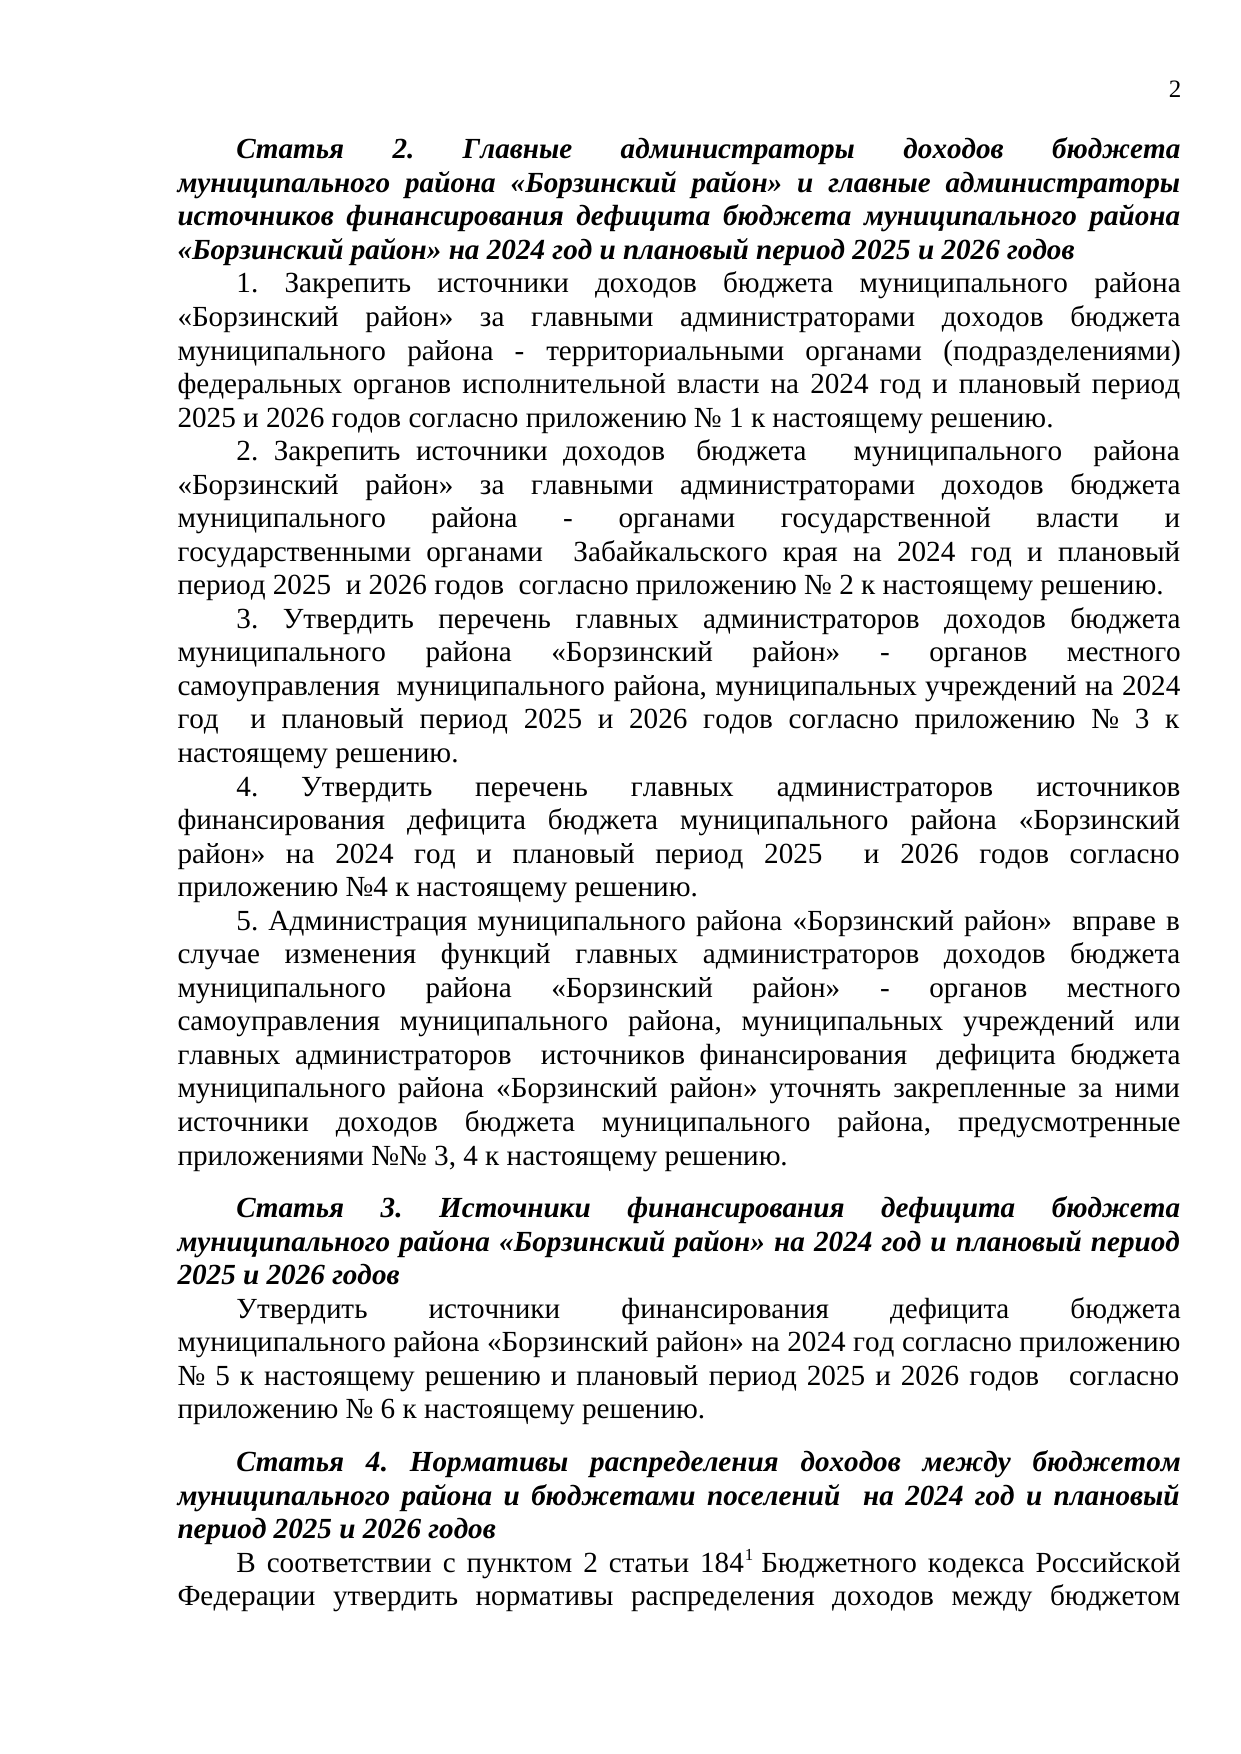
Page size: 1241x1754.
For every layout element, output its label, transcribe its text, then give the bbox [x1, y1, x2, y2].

text 1. Закрепить источники доходов бюджета муниципального района «Борзинский район» за главными администраторами доходов бюджета муниципального района - территориальными органами (подразделениями) федеральных органов исполнительной власти на 2024 год и плановый период 2025 и 2026 годов согласно приложению № 1 к настоящему решению. [177, 266, 1181, 433]
text 4. Утвердить перечень главных администраторов источников финансирования дефицита бюджета муниципального района «Борзинский район» на 2024 год и плановый период 2025 и 2026 годов согласно приложению №4 к настоящему решению. [177, 769, 1181, 903]
text 3. Утвердить перечень главных администраторов доходов бюджета муниципального района «Борзинский район» - органов местного самоуправления муниципального района, муниципальных учреждений на 2024 год и плановый период 2025 и 2026 годов согласно приложению № 3 к настоящему решению. [177, 601, 1181, 769]
text 5. Администрация муниципального района «Борзинский район» вправе в случае изменения функций главных администраторов доходов бюджета муниципального района «Борзинский район» - органов местного самоуправления муниципального района, муниципальных учреждений или главных администраторов источников финансирования дефицита бюджета муниципального района «Борзинский район» уточнять закрепленные за ними источники доходов бюджета муниципального района, предусмотренные приложениями №№ 3, 4 к настоящему решению. [177, 903, 1181, 1171]
text Статья 3. Источники финансирования дефицита бюджета муниципального района «Борзинский район» на 2024 год и плановый период 2025 и 2026 годов [177, 1190, 1181, 1291]
text Статья 4. Нормативы распределения доходов между бюджетом муниципального района и бюджетами поселений на 2024 год и плановый период 2025 и 2026 годов [177, 1444, 1181, 1545]
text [177, 1545, 1181, 1612]
text Утвердить источники финансирования дефицита бюджета муниципального района «Борзинский район» на 2024 год согласно приложению № 5 к настоящему решению и плановый период 2025 и 2026 годов согласно приложению № 6 к настоящему решению. [177, 1291, 1181, 1425]
text 2. Закрепить источники доходов бюджета муниципального района «Борзинский район» за главными администраторами доходов бюджета муниципального района - органами государственной власти и государственными органами Забайкальского края на 2024 год и плановый период 2025 и 2026 годов согласно приложению № 2 к настоящему решению. [177, 433, 1181, 601]
text Статья 2. Главные администраторы доходов бюджета муниципального района «Борзинский район» и главные администраторы источников финансирования дефицита бюджета муниципального района «Борзинский район» на 2024 год и плановый период 2025 и 2026 годов [177, 131, 1181, 266]
